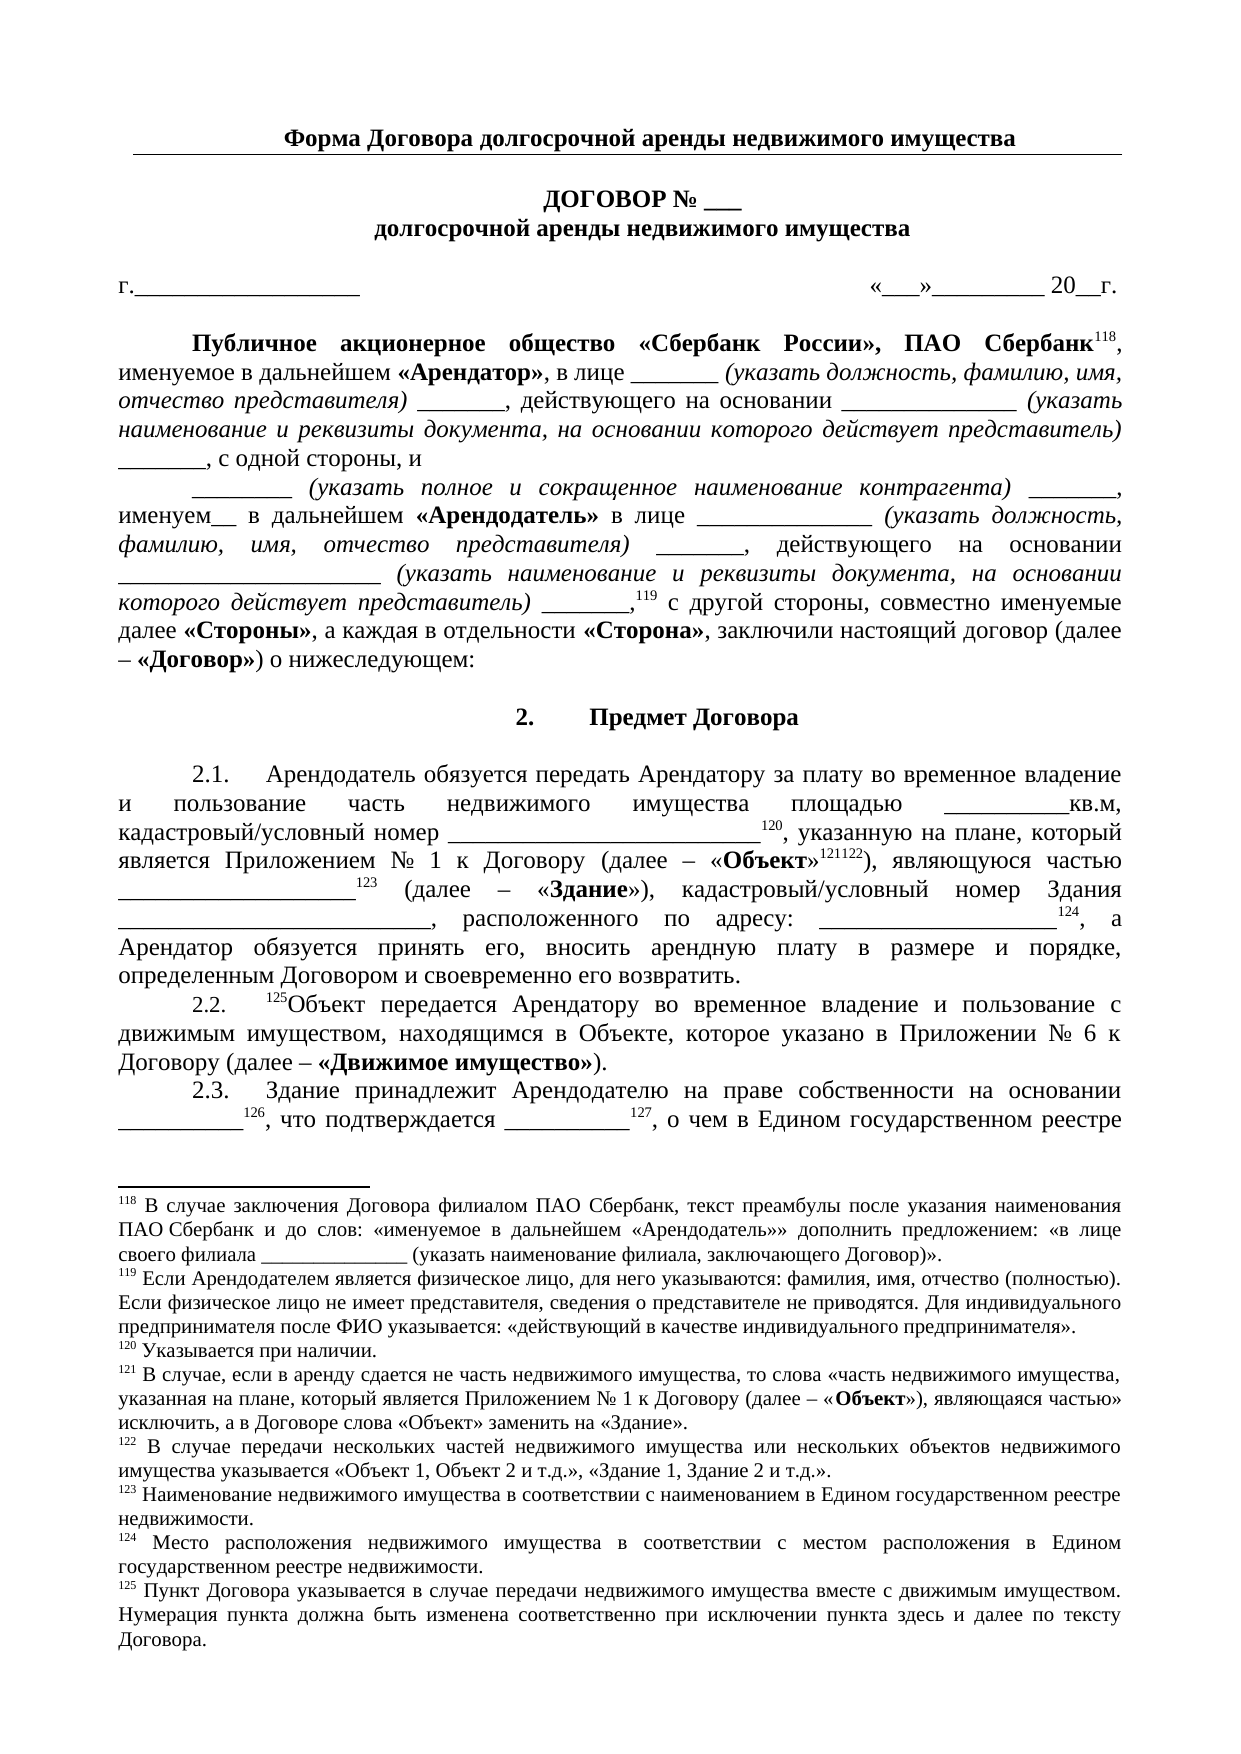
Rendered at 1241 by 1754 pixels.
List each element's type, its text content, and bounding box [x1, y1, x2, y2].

text ________ (указать полное и сокращенное наименование контрагента) _______, именуем__ в дальнейшем «Арендодатель» в лице ______________ (указать должность, фамилию, имя, отчество представителя) _______, действующего на основании _____________________ (указать наименование и реквизиты документа, на основании которого действует представитель) _______, с другой стороны, совместно именуемые далее «Стороны», а каждая в отдельности «Сторона», заключили настоящий договор (далее – «Договор») о нижеследующем: [118, 472, 1122, 673]
list Предмет Договора [118, 702, 1122, 730]
text Форма Договора долгосрочной аренды недвижимого имущества [133, 123, 1122, 154]
text ДОГОВОР № ___ [118, 184, 1122, 213]
list Объект передается Арендатору во временное владение и пользование с движимым имуществом, находящимся в Объекте, которое указано в Приложении № 6 к Договору (далее – «Движимое имущество»). [118, 989, 1122, 1075]
text г.__________________ «___»_________ 20__г. [118, 270, 1122, 299]
text долгосрочной аренды недвижимого имущества [118, 213, 1122, 242]
list Здание принадлежит Арендодателю на праве собственности на основании __________, что подтверждается __________, о чем в Едином государственном реестре недвижимости сделана запись о регистрации ___________. [118, 1075, 1122, 1133]
text Публичное акционерное общество «Сбербанк России», ПАО Сбербанк, именуемое в дальнейшем «Арендатор», в лице _______ (указать должность, фамилию, имя, отчество представителя) _______, действующего на основании ______________ (указать наименование и реквизиты документа, на основании которого действует представитель) _______, с одной стороны, и [118, 328, 1122, 472]
list Арендодатель обязуется передать Арендатору за плату во временное владение и пользование часть недвижимого имущества площадью __________кв.м, кадастровый/условный номер _________________________, указанную на плане, который является Приложением № 1 к Договору (далее – «Объект»), являющуюся частью ___________________ (далее – «Здание»), кадастровый/условный номер Здания _________________________, расположенного по адресу: ___________________, а Арендатор обязуется принять его, вносить арендную плату в размере и порядке, определенным Договором и своевременно его возвратить. [118, 759, 1122, 989]
